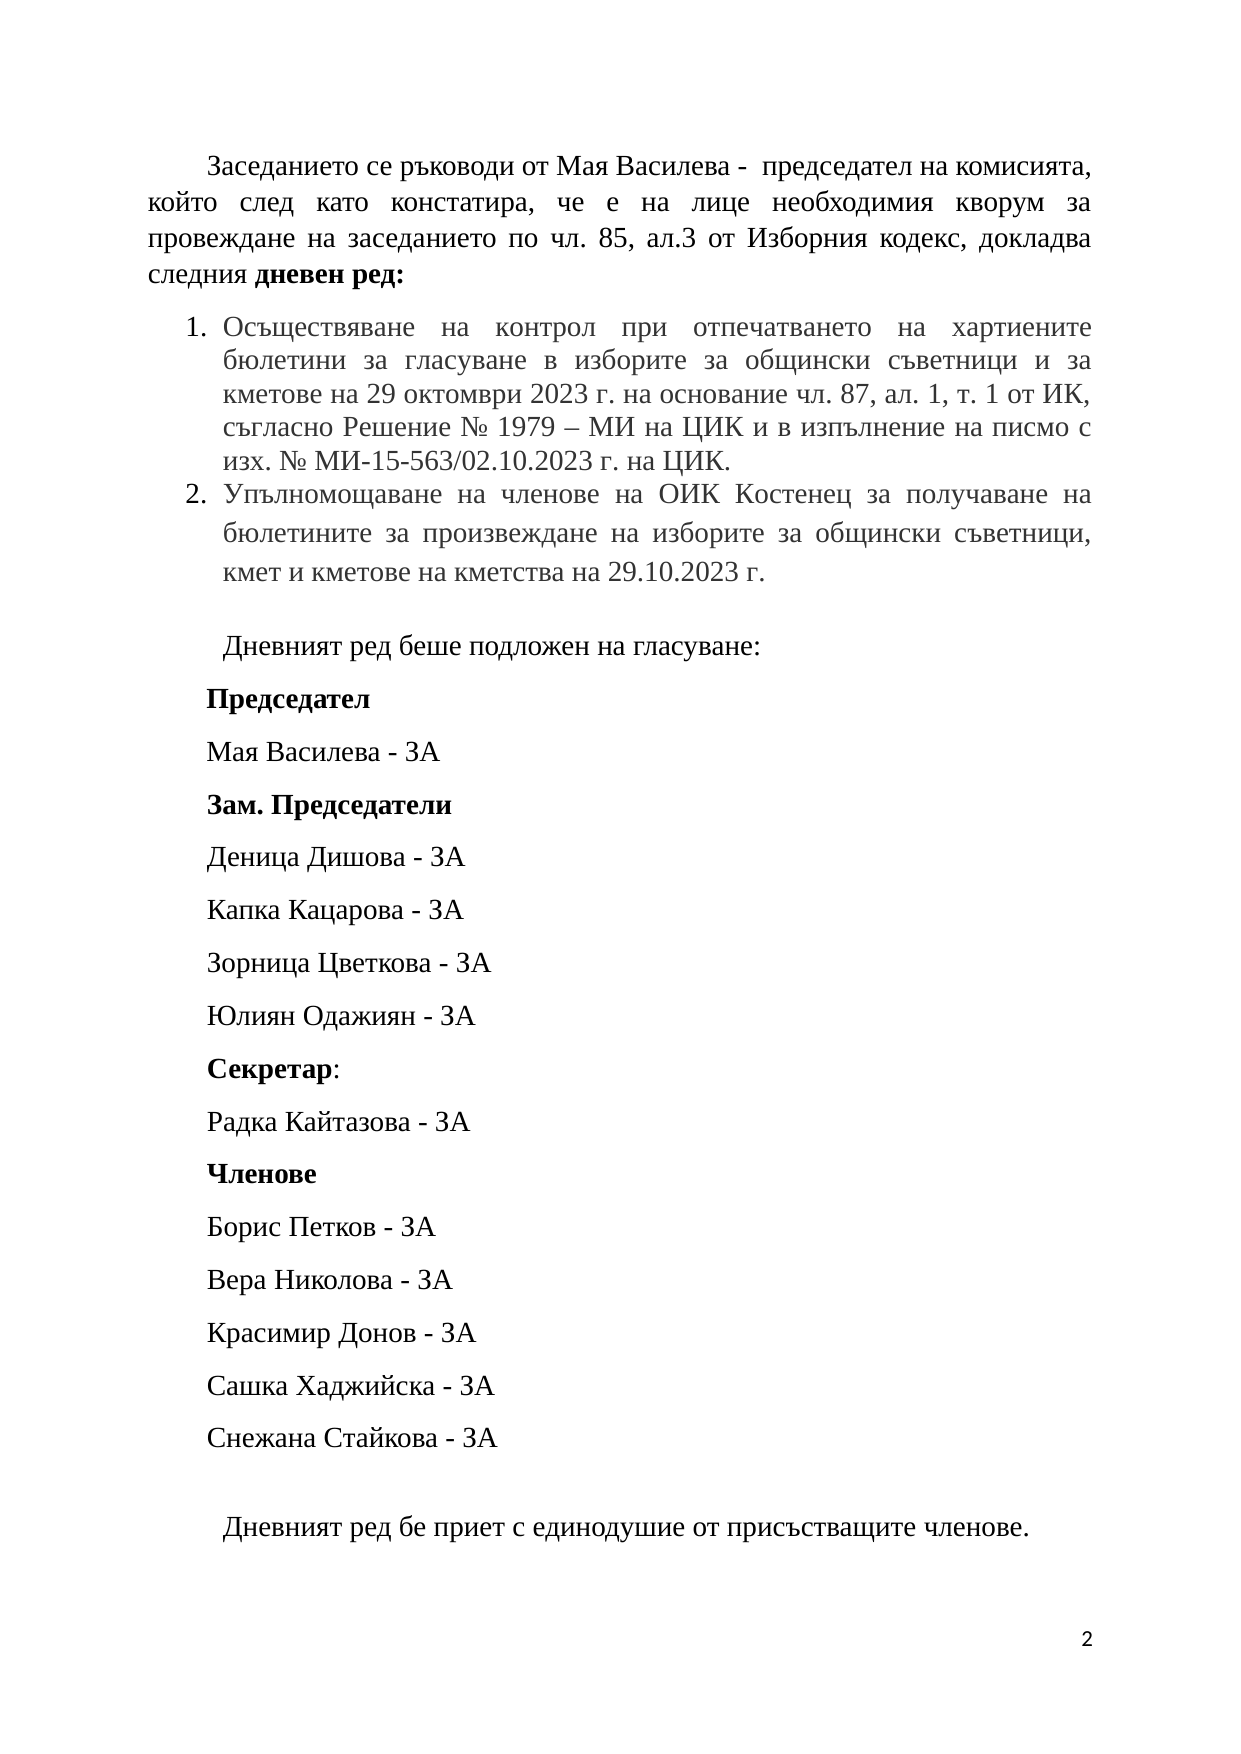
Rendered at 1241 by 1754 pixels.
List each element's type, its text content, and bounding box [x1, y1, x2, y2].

list Упълномощаване на членове на ОИК Костенец за получаване на бюлетините за произвеждане на изборите за общински съветници, кмет и кметове на кметства на 29.10.2023 г. [185, 477, 1093, 587]
text Юлиян Одажиян - ЗА [148, 998, 1093, 1032]
text Деница Дишова - ЗА [148, 839, 1093, 873]
text Членове [148, 1156, 1093, 1190]
list Осъществяване на контрол при отпечатването на хартиените бюлетини за гласуване в изборите за общински съветници и за кметове на 29 октомври 2023 г. на основание чл. 87, ал. 1, т. 1 от ИК, съгласно Решение № 1979 – МИ на ЦИК и в изпълнение на писмо с изх. № МИ-15-563/02.10.2023 г. на ЦИК. [185, 309, 1093, 477]
text Заседанието се ръководи от Мая Василева - председател на комисията, който след като констатира, че е на лице необходимия кворум за провеждане на заседанието по чл. 85, ал.3 от Изборния кодекс, докладва следния дневен ред: [148, 148, 1093, 289]
text Зорница Цветкова - ЗА [148, 945, 1093, 979]
text Мая Василева - ЗА [148, 734, 1093, 767]
text Вера Николова - ЗА [148, 1262, 1093, 1296]
list Дневният ред бе приет с единодушие от присъстващите членове. [223, 1509, 1093, 1543]
text Снежана Стайкова - ЗА [148, 1421, 1093, 1454]
text Секретар: [148, 1051, 1093, 1084]
text Радка Кайтазова - ЗА [148, 1104, 1093, 1137]
text Красимир Донов - ЗА [148, 1315, 1093, 1348]
text Борис Петков - ЗА [148, 1209, 1093, 1243]
text Сашка Хаджийска - ЗА [148, 1368, 1093, 1401]
text Председател [148, 681, 1093, 715]
text Капка Кацарова - ЗА [148, 892, 1093, 926]
text Зам. Председатели [148, 787, 1093, 820]
list Дневният ред беше подложен на гласуване: [223, 628, 1093, 662]
